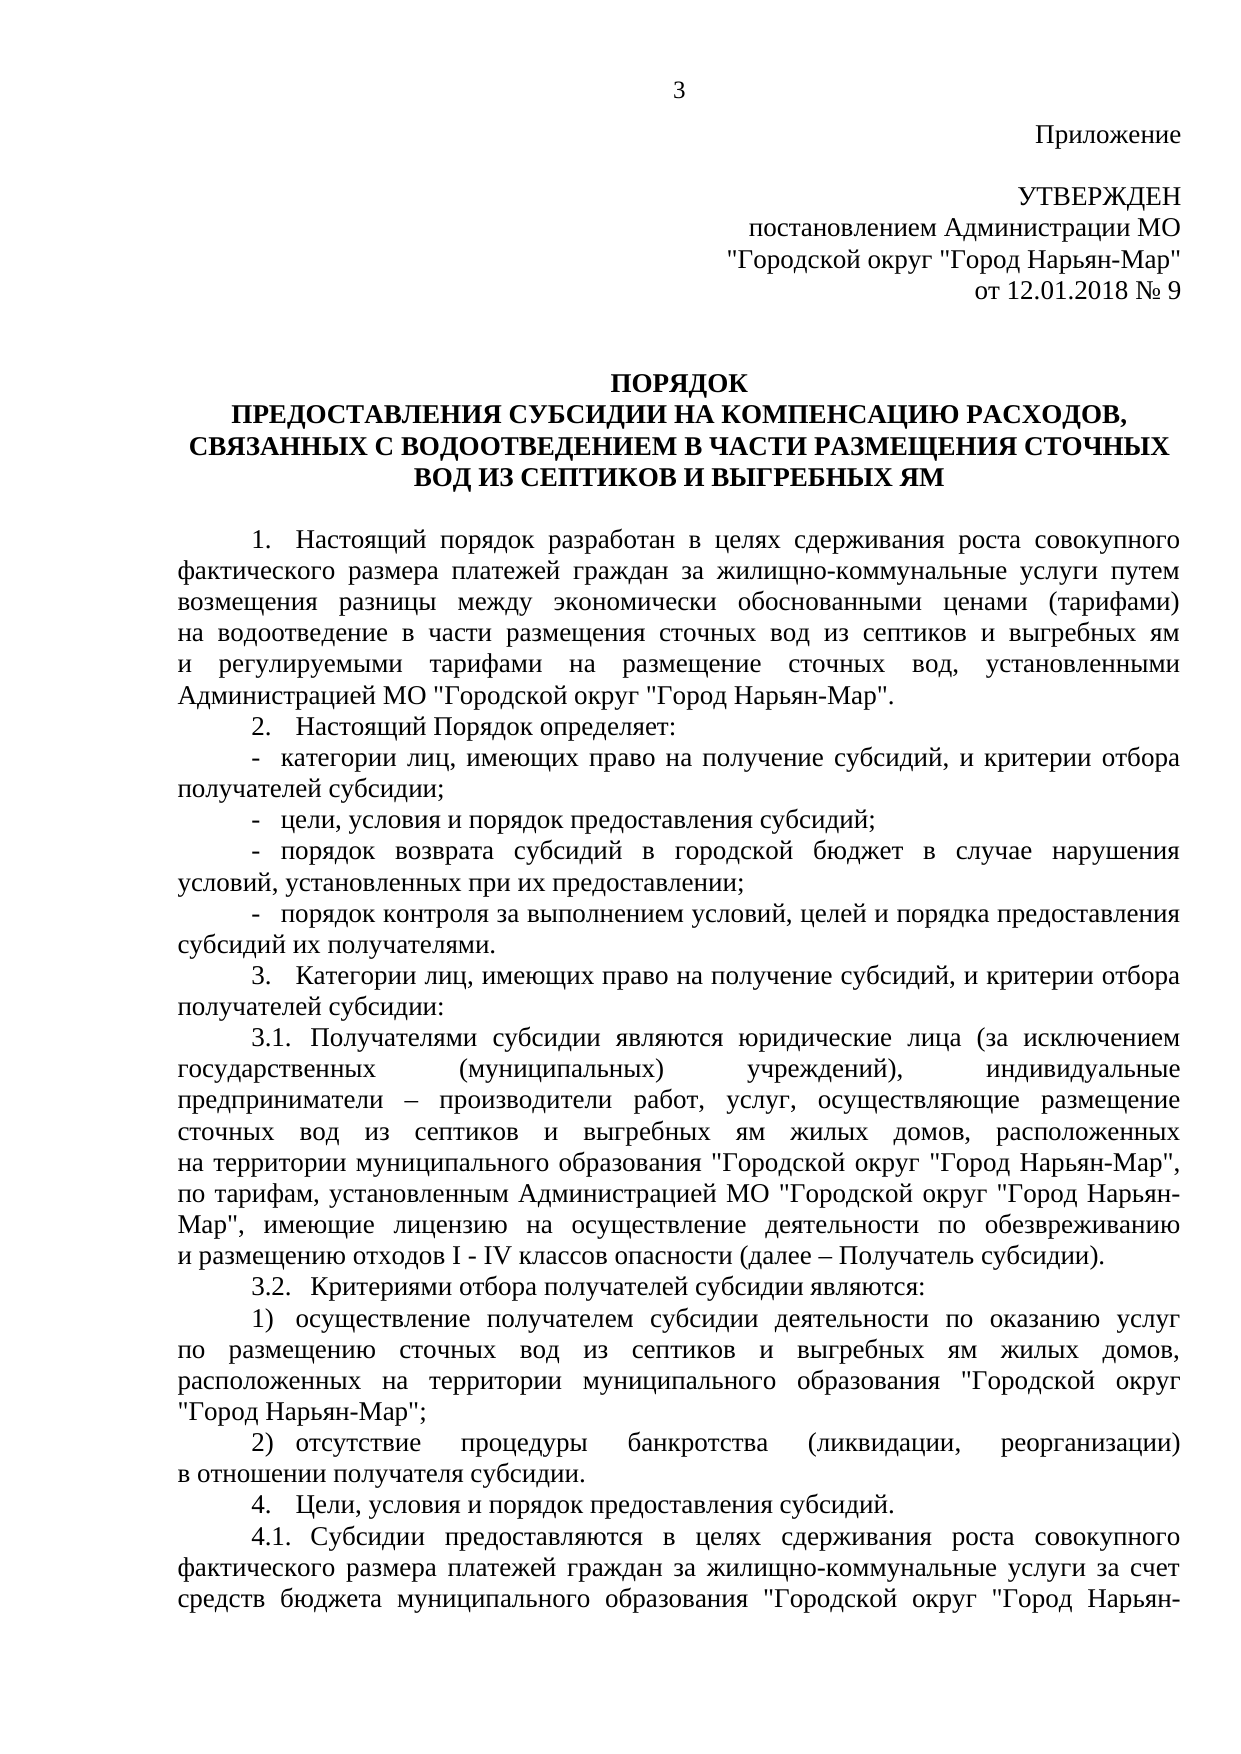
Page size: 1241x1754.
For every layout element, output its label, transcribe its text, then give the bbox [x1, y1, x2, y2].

text ПРЕДОСТАВЛЕНИЯ СУБСИДИИ НА КОМПЕНСАЦИЮ РАСХОДОВ, СВЯЗАННЫХ С ВОДООТВЕДЕНИЕМ В ЧАСТИ РАЗМЕЩЕНИЯ СТОЧНЫХ ВОД ИЗ СЕПТИКОВ И ВЫГРЕБНЫХ ЯМ [177, 398, 1181, 492]
text 4. Цели, условия и порядок предоставления субсидий. [177, 1488, 1181, 1520]
text ПОРЯДОК [177, 367, 1181, 398]
text - категории лиц, имеющих право на получение субсидий, и критерии отбора получателей субсидии; [177, 741, 1181, 803]
text - цели, условия и порядок предоставления субсидий; [177, 803, 1181, 834]
text 3.1. Получателями субсидии являются юридические лица (за исключением государственных (муниципальных) учреждений), индивидуальные предприниматели – производители работ, услуг, осуществляющие размещение сточных вод из септиков и выгребных ям жилых домов, расположенных на территории муниципального образования "Городской округ "Город Нарьян-Мар", по тарифам, установленным Администрацией МО "Городской округ "Город Нарьян-Мар", имеющие лицензию на осуществление деятельности по обезвреживанию и размещению отходов I - IV классов опасности (далее – Получатель субсидии). [177, 1021, 1181, 1271]
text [177, 1520, 1181, 1613]
text 2) отсутствие процедуры банкротства (ликвидации, реорганизации) в отношении получателя субсидии. [177, 1426, 1181, 1488]
text 2. Настоящий Порядок определяет: [177, 710, 1181, 741]
text постановлением Администрации МО [177, 212, 1181, 243]
text - порядок контроля за выполнением условий, целей и порядка предоставления субсидий их получателями. [177, 897, 1181, 959]
text УТВЕРЖДЕН [177, 180, 1181, 212]
text от 12.01.2018 № 9 [177, 274, 1181, 305]
text 1) осуществление получателем субсидии деятельности по оказанию услуг по размещению сточных вод из септиков и выгребных ям жилых домов, расположенных на территории муниципального образования "Городской округ "Город Нарьян-Мар"; [177, 1302, 1181, 1426]
text 3.2. Критериями отбора получателей субсидии являются: [177, 1271, 1181, 1302]
text "Городской округ "Город Нарьян-Мар" [177, 243, 1181, 274]
text 1. Настоящий порядок разработан в целях сдерживания роста совокупного фактического размера платежей граждан за жилищно-коммунальные услуги путем возмещения разницы между экономически обоснованными ценами (тарифами) на водоотведение в части размещения сточных вод из септиков и выгребных ям и регулируемыми тарифами на размещение сточных вод, установленными Администрацией МО "Городской округ "Город Нарьян-Мар". [177, 523, 1181, 710]
text Приложение [177, 118, 1181, 149]
text 3. Категории лиц, имеющих право на получение субсидий, и критерии отбора получателей субсидии: [177, 959, 1181, 1021]
text - порядок возврата субсидий в городской бюджет в случае нарушения условий, установленных при их предоставлении; [177, 834, 1181, 897]
